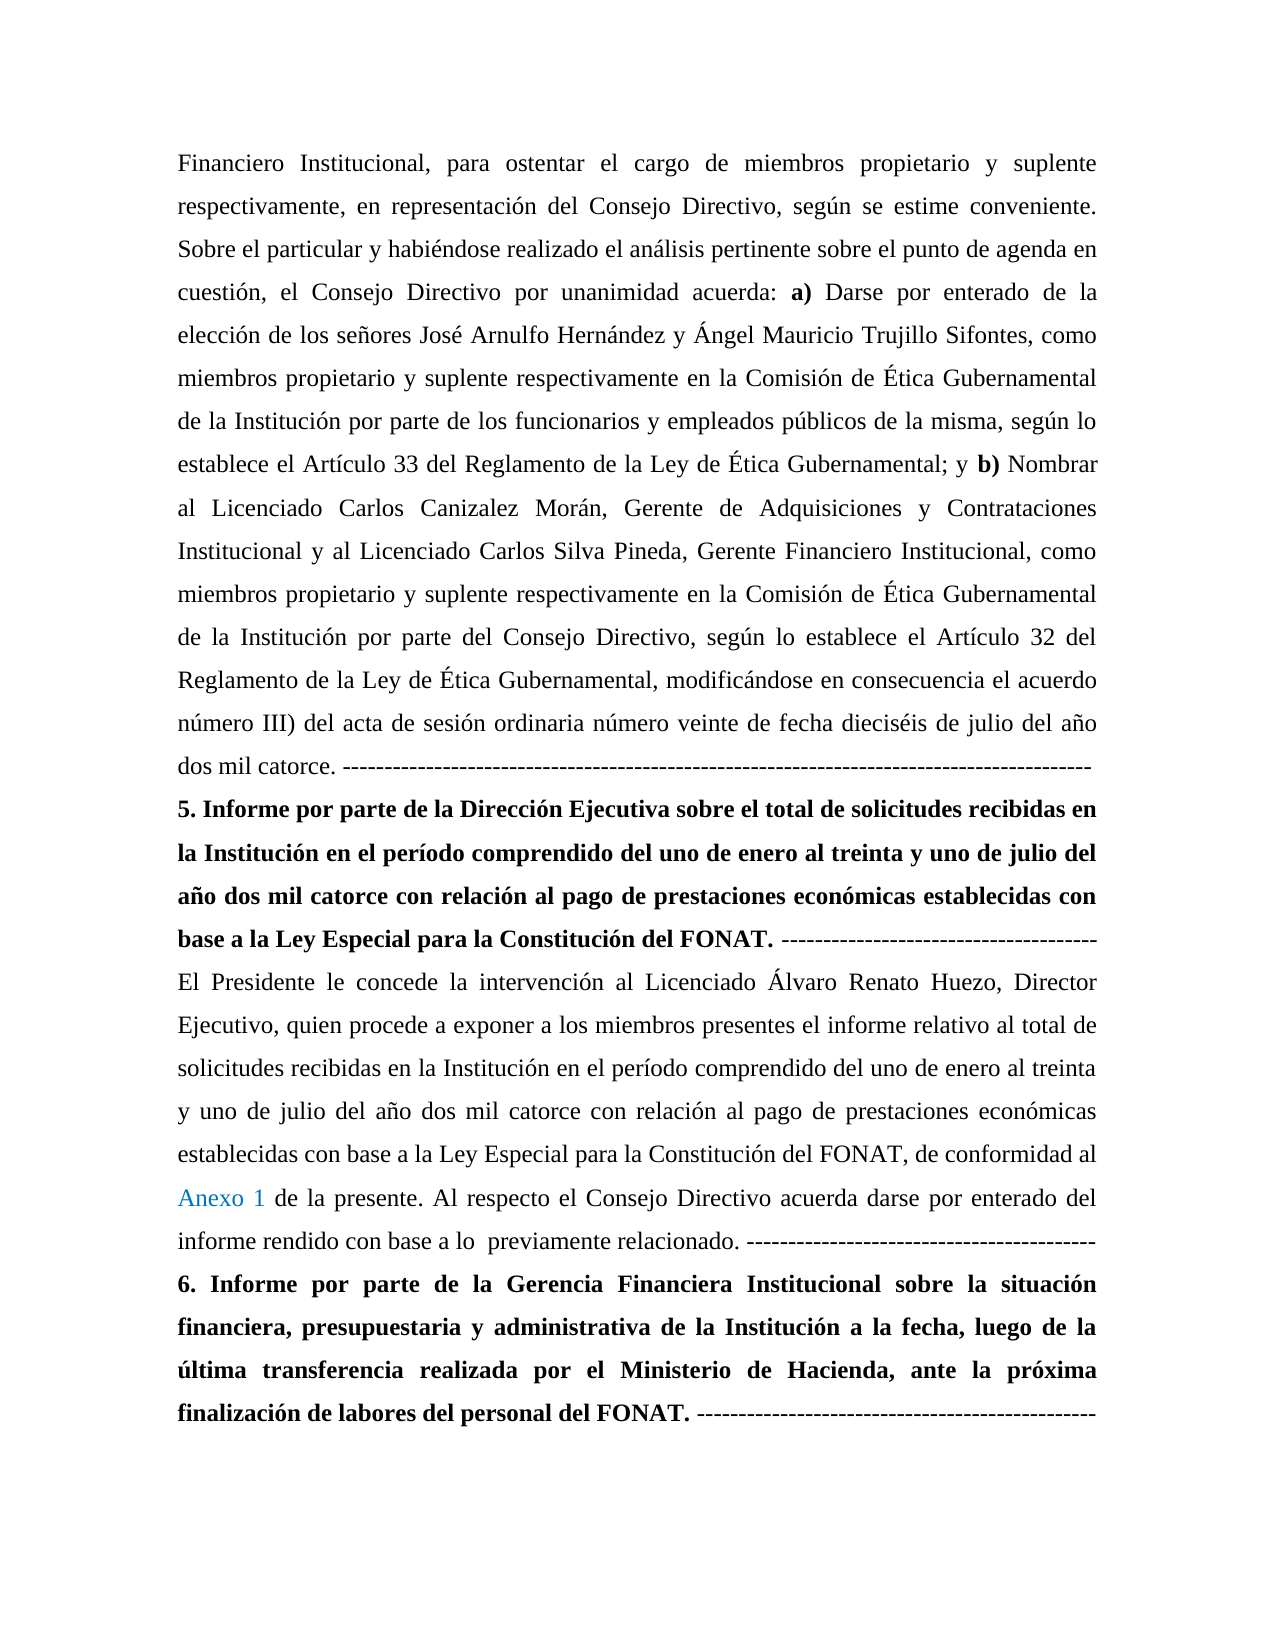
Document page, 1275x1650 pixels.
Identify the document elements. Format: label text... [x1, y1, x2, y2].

text 5. Informe por parte de la Dirección Ejecutiva sobre el total de solicitudes recibidas en la Institución en el período comprendido del uno de enero al treinta y uno de julio del año dos mil catorce con relación al pago de prestaciones económicas establecidas con base a la Ley Especial para la Constitución del FONAT. -------------------------------------- El Presidente le concede la intervención al Licenciado Álvaro Renato Huezo, Director Ejecutivo, quien procede a exponer a los miembros presentes el informe relativo al total de solicitudes recibidas en la Institución en el período comprendido del uno de enero al treinta y uno de julio del año dos mil catorce con relación al pago de prestaciones económicas establecidas con base a la Ley Especial para la Constitución del FONAT, de conformidad al Anexo 1 de la presente. Al respecto el Consejo Directivo acuerda darse por enterado del informe rendido con base a lo previamente relacionado. ------------------------------------------ [177, 794, 1098, 1254]
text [177, 148, 1098, 780]
text 6. Informe por parte de la Gerencia Financiera Institucional sobre la situación financiera, presupuestaria y administrativa de la Institución a la fecha, luego de la última transferencia realizada por el Ministerio de Hacienda, ante la próxima finalización de labores del personal del FONAT. ------------------------------------------------ [177, 1269, 1098, 1427]
